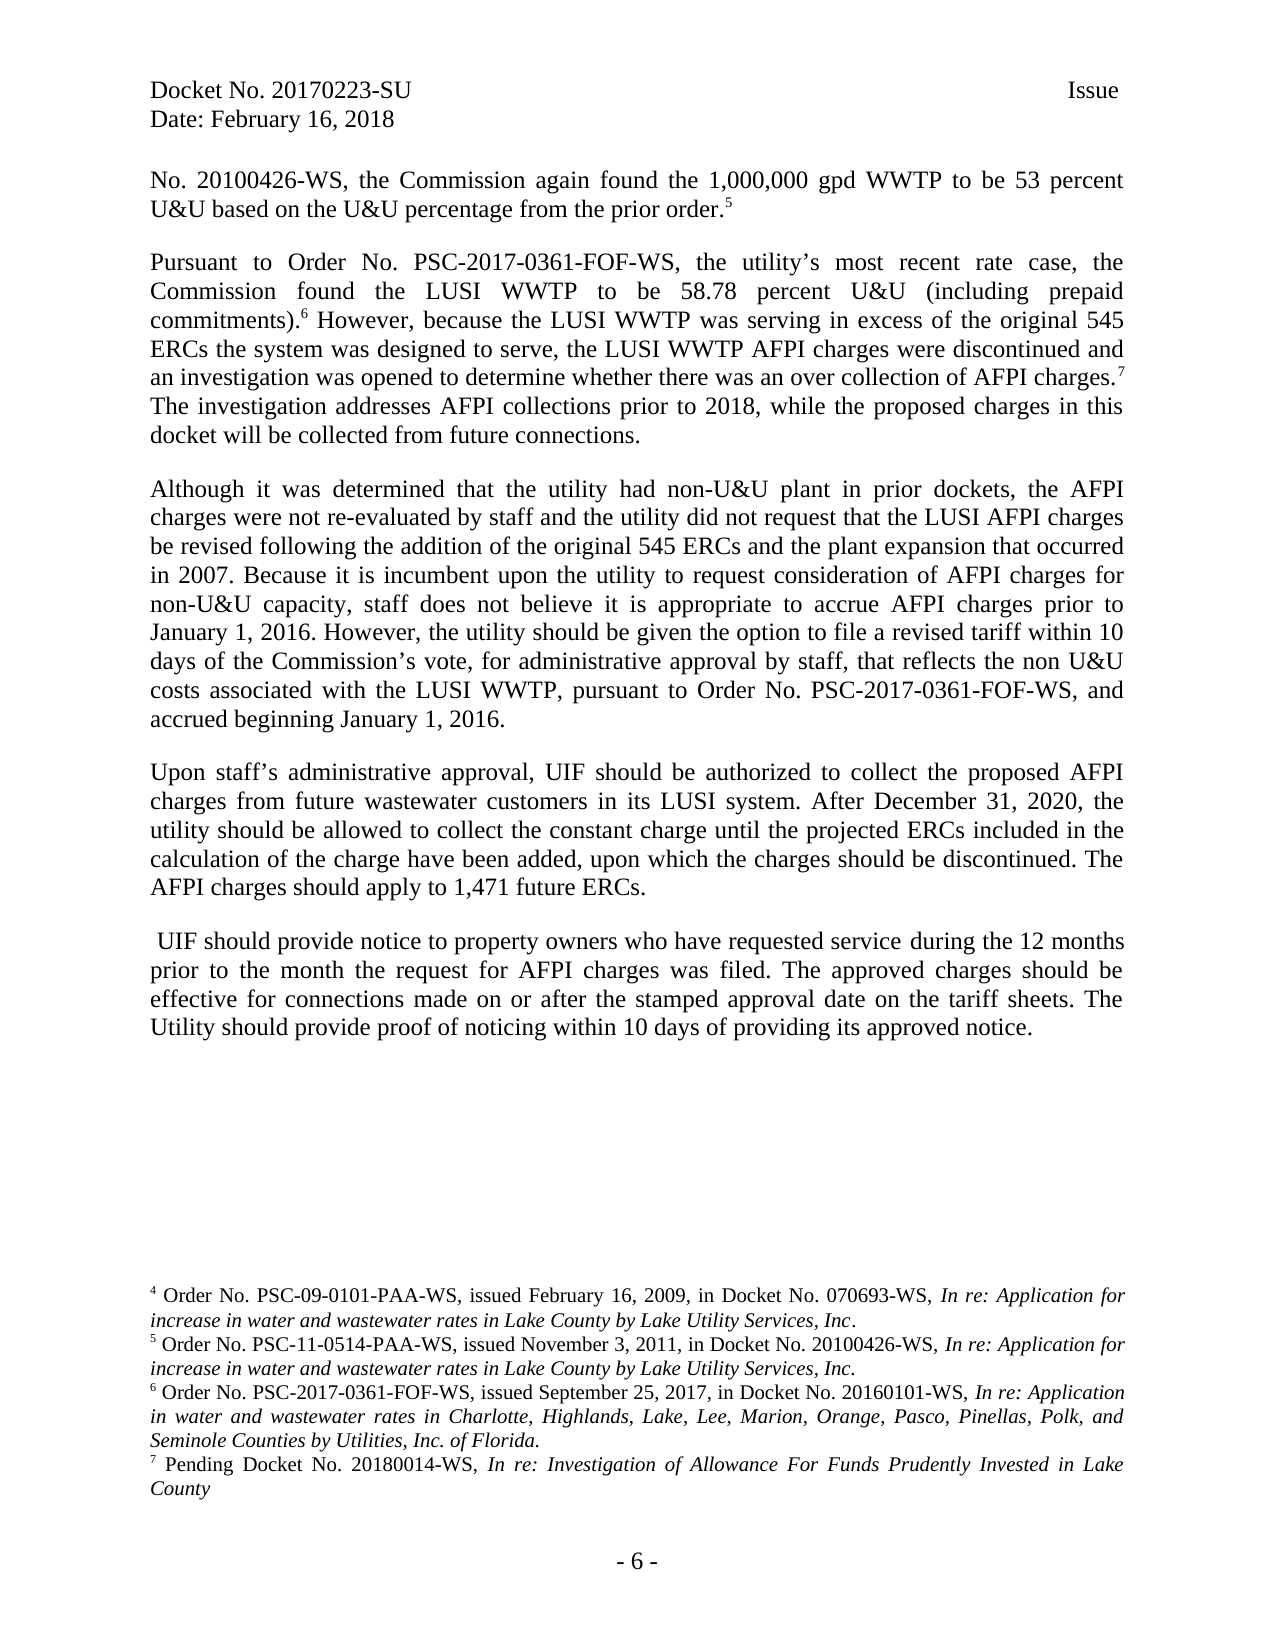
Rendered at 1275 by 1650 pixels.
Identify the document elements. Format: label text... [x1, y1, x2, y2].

text UIF should provide notice to property owners who have requested service during the 12 months prior to the month the request for AFPI charges was filed. The approved charges should be effective for connections made on or after the stamped approval date on the tariff sheets. The Utility should provide proof of noticing within 10 days of providing its approved notice. [150, 926, 1125, 1041]
text Pursuant to Order No. PSC-2017-0361-FOF-WS, the utility’s most recent rate case, the Commission found the LUSI WWTP to be 58.78 percent U&U (including prepaid commitments). However, because the LUSI WWTP was serving in excess of the original 545 ERCs the system was designed to serve, the LUSI WWTP AFPI charges were discontinued and an investigation was opened to determine whether there was an over collection of AFPI charges. The investigation addresses AFPI collections prior to 2018, while the proposed charges in this docket will be collected from future connections. [150, 247, 1125, 449]
text Although it was determined that the utility had non-U&U plant in prior dockets, the AFPI charges were not re-evaluated by staff and the utility did not request that the LUSI AFPI charges be revised following the addition of the original 545 ERCs and the plant expansion that occurred in 2007. Because it is incumbent upon the utility to request consideration of AFPI charges for non-U&U capacity, staff does not believe it is appropriate to accrue AFPI charges prior to January 1, 2016. However, the utility should be given the option to file a revised tariff within 10 days of the Commission’s vote, for administrative approval by staff, that reflects the non U&U costs associated with the LUSI WWTP, pursuant to Order No. PSC-2017-0361-FOF-WS, and accrued beginning January 1, 2016. [150, 474, 1125, 732]
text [150, 165, 1125, 222]
text Upon staff’s administrative approval, UIF should be authorized to collect the proposed AFPI charges from future wastewater customers in its LUSI system. After December 31, 2020, the utility should be allowed to collect the constant charge until the projected ERCs included in the calculation of the charge have been added, upon which the charges should be discontinued. The AFPI charges should apply to 1,471 future ERCs. [150, 757, 1125, 901]
